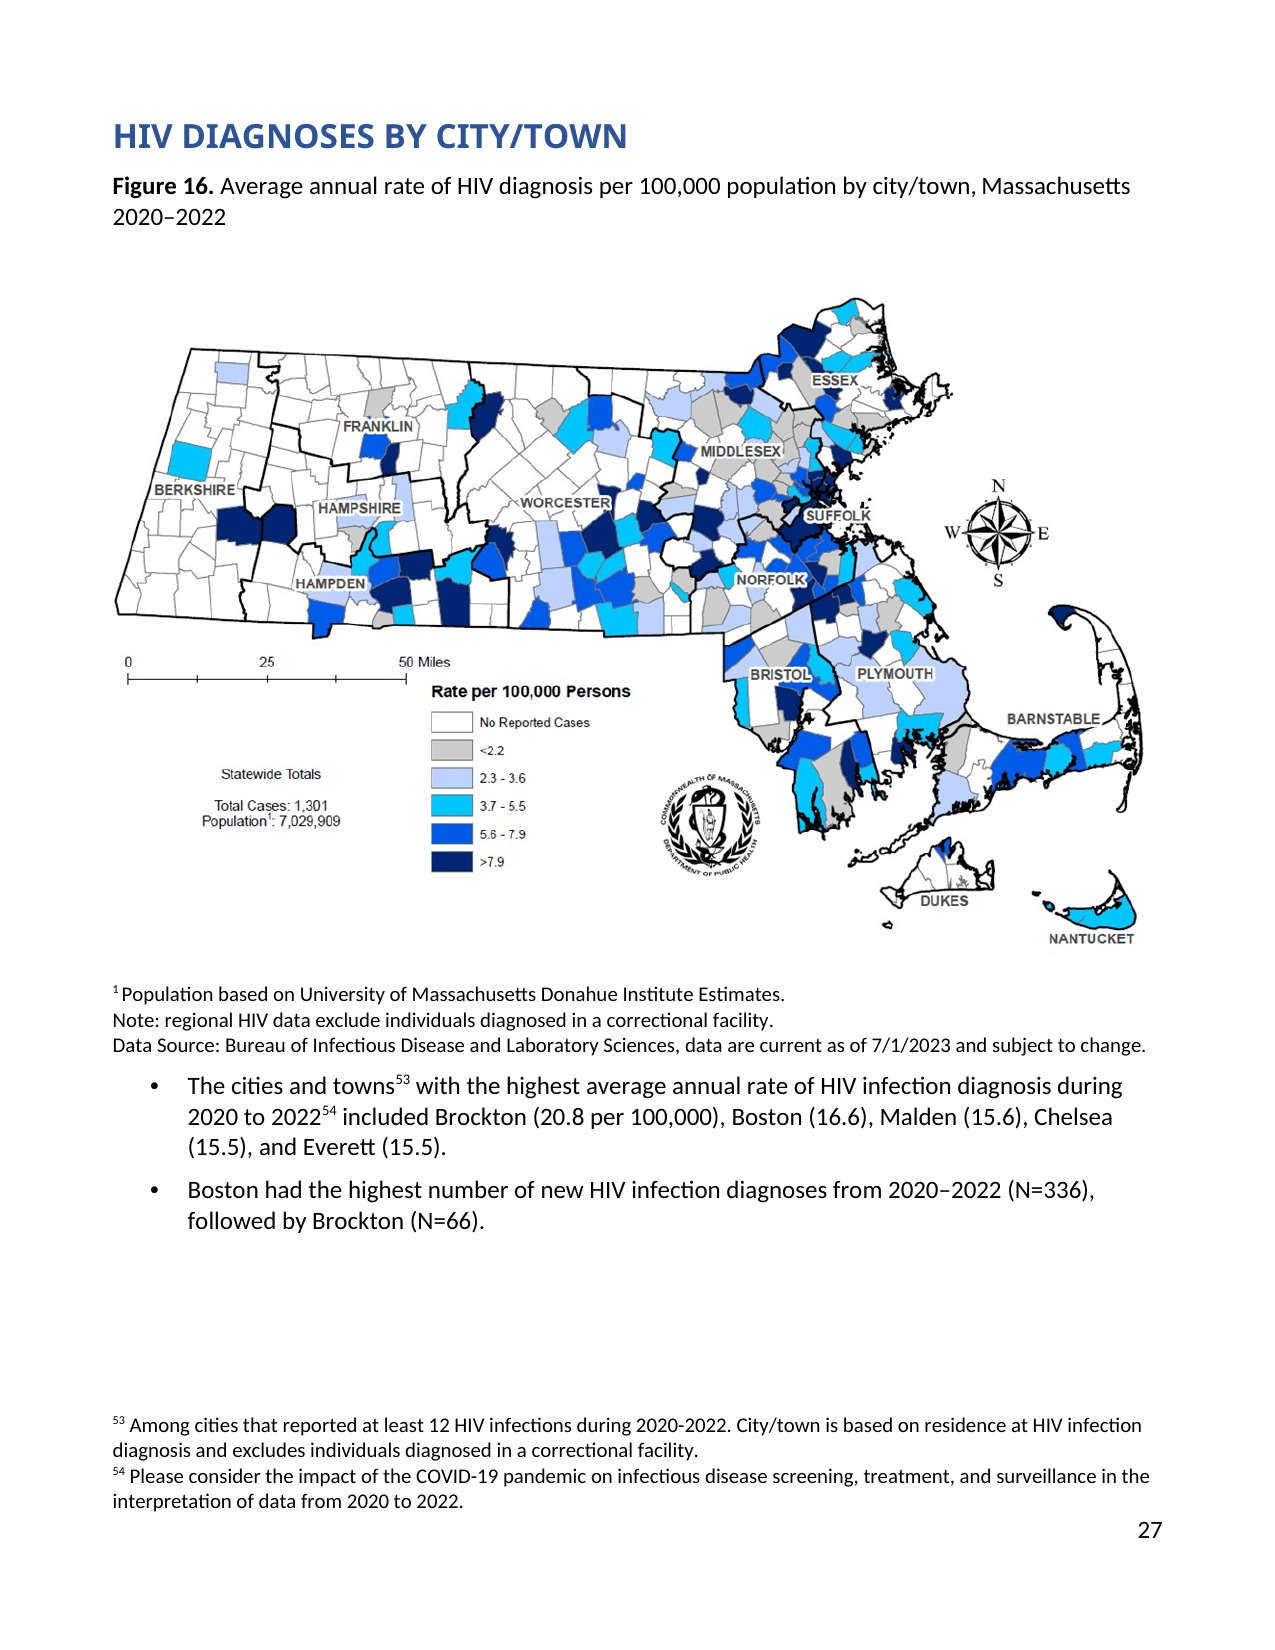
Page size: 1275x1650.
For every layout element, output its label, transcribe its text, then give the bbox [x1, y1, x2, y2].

text The cities and towns with the highest average annual rate of HIV infection diagnosis during 2020 to 2022 included Brockton (20.8 per 100,000), Boston (16.6), Malden (15.6), Chelsea (15.5), and Everett (15.5). [150, 1070, 1162, 1162]
list Boston had the highest number of new HIV infection diagnoses from 2020–2022 (N=336), followed by Brockton (N=66). [150, 1174, 1162, 1236]
text Data Source: Bureau of Infectious Disease and Laboratory Sciences, data are current as of 7/1/2023 and subject to change. [112, 1032, 1162, 1058]
subtitle HIV DIAGNOSES BY CITY/TOWN [112, 112, 1162, 158]
picture [112, 292, 1151, 957]
text 1 Population based on University of Massachusetts Donahue Institute Estimates. [112, 982, 1162, 1007]
text Figure 16. Average annual rate of HIV diagnosis per 100,000 population by city/town, Massachusetts 2020–2022 [112, 170, 1162, 231]
text Note: regional HIV data exclude individuals diagnosed in a correctional facility. [112, 1007, 1162, 1032]
